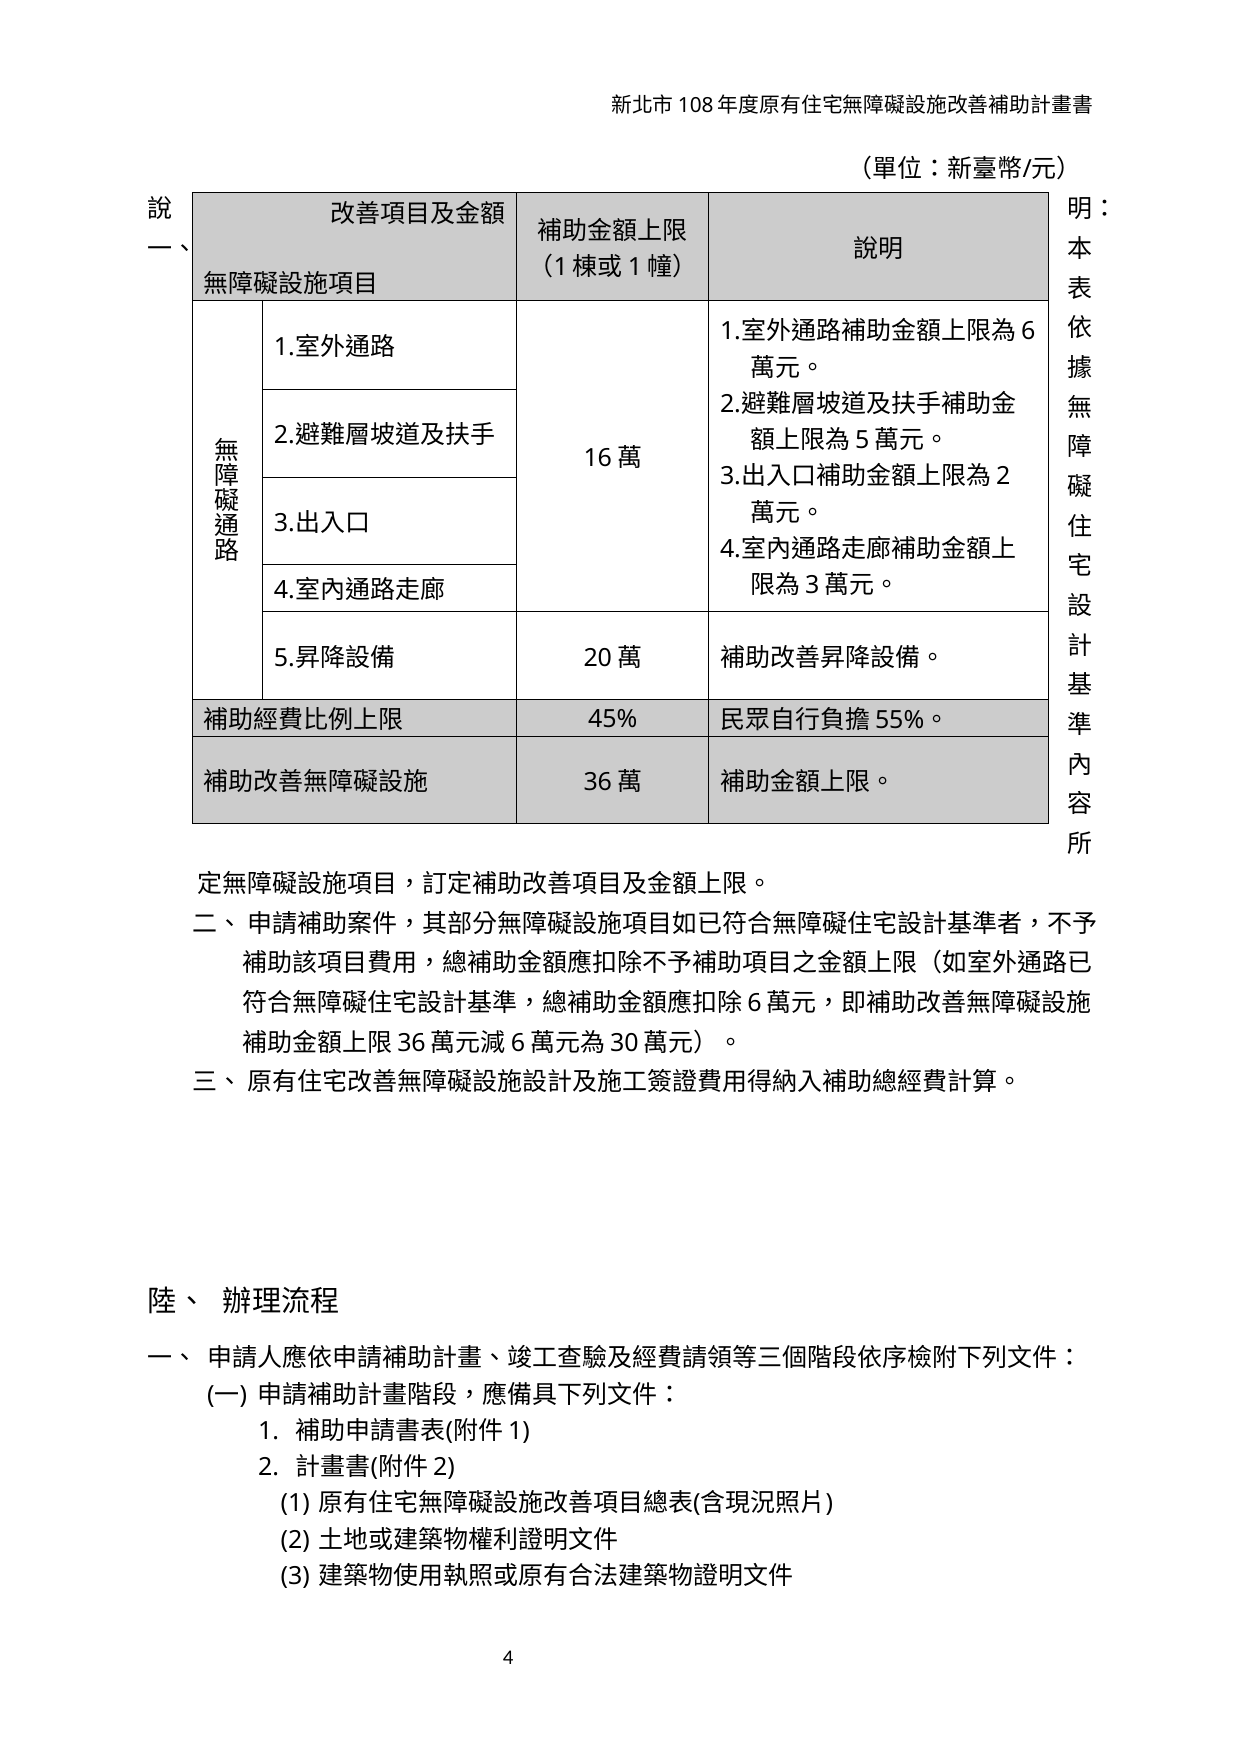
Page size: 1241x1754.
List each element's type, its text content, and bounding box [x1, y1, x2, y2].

list 申請人應依申請補助計畫、竣工查驗及經費請領等三個階段依序檢附下列文件： [148, 1338, 1092, 1374]
list 申請補助案件，其部分無障礙設施項目如已符合無障礙住宅設計基準者，不予補助該項目費用，總補助金額應扣除不予補助項目之金額上限（如室外通路已符合無障礙住宅設計基準，總補助金額應扣除6萬元，即補助改善無障礙設施補助金額上限36萬元減6萬元為30萬元）。 [192, 901, 1098, 1060]
table_cell 補助改善昇降設備。 [709, 612, 1048, 698]
table_cell 1.室外通路補助金額上限為6萬元。 2.避難層坡道及扶手補助金額上限為5萬元。 3.出入口補助金額上限為2萬元。 4.室內通路走廊補助金額上限為3萬元。 [709, 301, 1048, 611]
table_cell 補助經費比例上限 [193, 700, 516, 736]
list （單位：新臺幣/元） [322, 147, 1081, 187]
table_header 改善項目及金額 無障礙設施項目 [193, 193, 516, 300]
table_header 補助金額上限（1棟或1幢） [517, 193, 708, 300]
table_cell 5.昇降設備 [263, 612, 516, 698]
list 補助申請書表(附件1) [258, 1410, 1092, 1447]
table_cell 45% [517, 700, 708, 736]
table_cell 補助改善無障礙設施 [193, 737, 516, 823]
table_cell 20萬 [517, 612, 708, 698]
text 說明： [148, 187, 1092, 227]
table_cell 16萬 [517, 301, 708, 611]
table_cell 民眾自行負擔55%。 [709, 700, 1048, 736]
list 本表依據無障礙住宅設計基準內容所定無障礙設施項目，訂定補助改善項目及金額上限。 [148, 227, 1098, 901]
list 辦理流程 [148, 1258, 1092, 1338]
table_cell 3.出入口 [263, 478, 516, 564]
list 建築物使用執照或原有合法建築物證明文件 [280, 1555, 1092, 1592]
table_cell 1.室外通路 [263, 301, 516, 388]
list 原有住宅改善無障礙設施設計及施工簽證費用得納入補助總經費計算。 [192, 1060, 1098, 1100]
list 申請補助計畫階段，應備具下列文件： [207, 1374, 1092, 1410]
list 土地或建築物權利證明文件 [280, 1519, 1092, 1555]
list 原有住宅無障礙設施改善項目總表(含現況照片) [280, 1483, 1092, 1519]
table_cell 補助金額上限。 [709, 737, 1048, 823]
table_header 說明 [709, 193, 1048, 300]
table_cell 36萬 [517, 737, 708, 823]
list 計畫書(附件2) [258, 1447, 1092, 1483]
table_cell 2.避難層坡道及扶手 [263, 390, 516, 477]
table_cell 無障礙通路 [193, 301, 262, 698]
table_cell 4.室內通路走廊 [263, 565, 516, 611]
